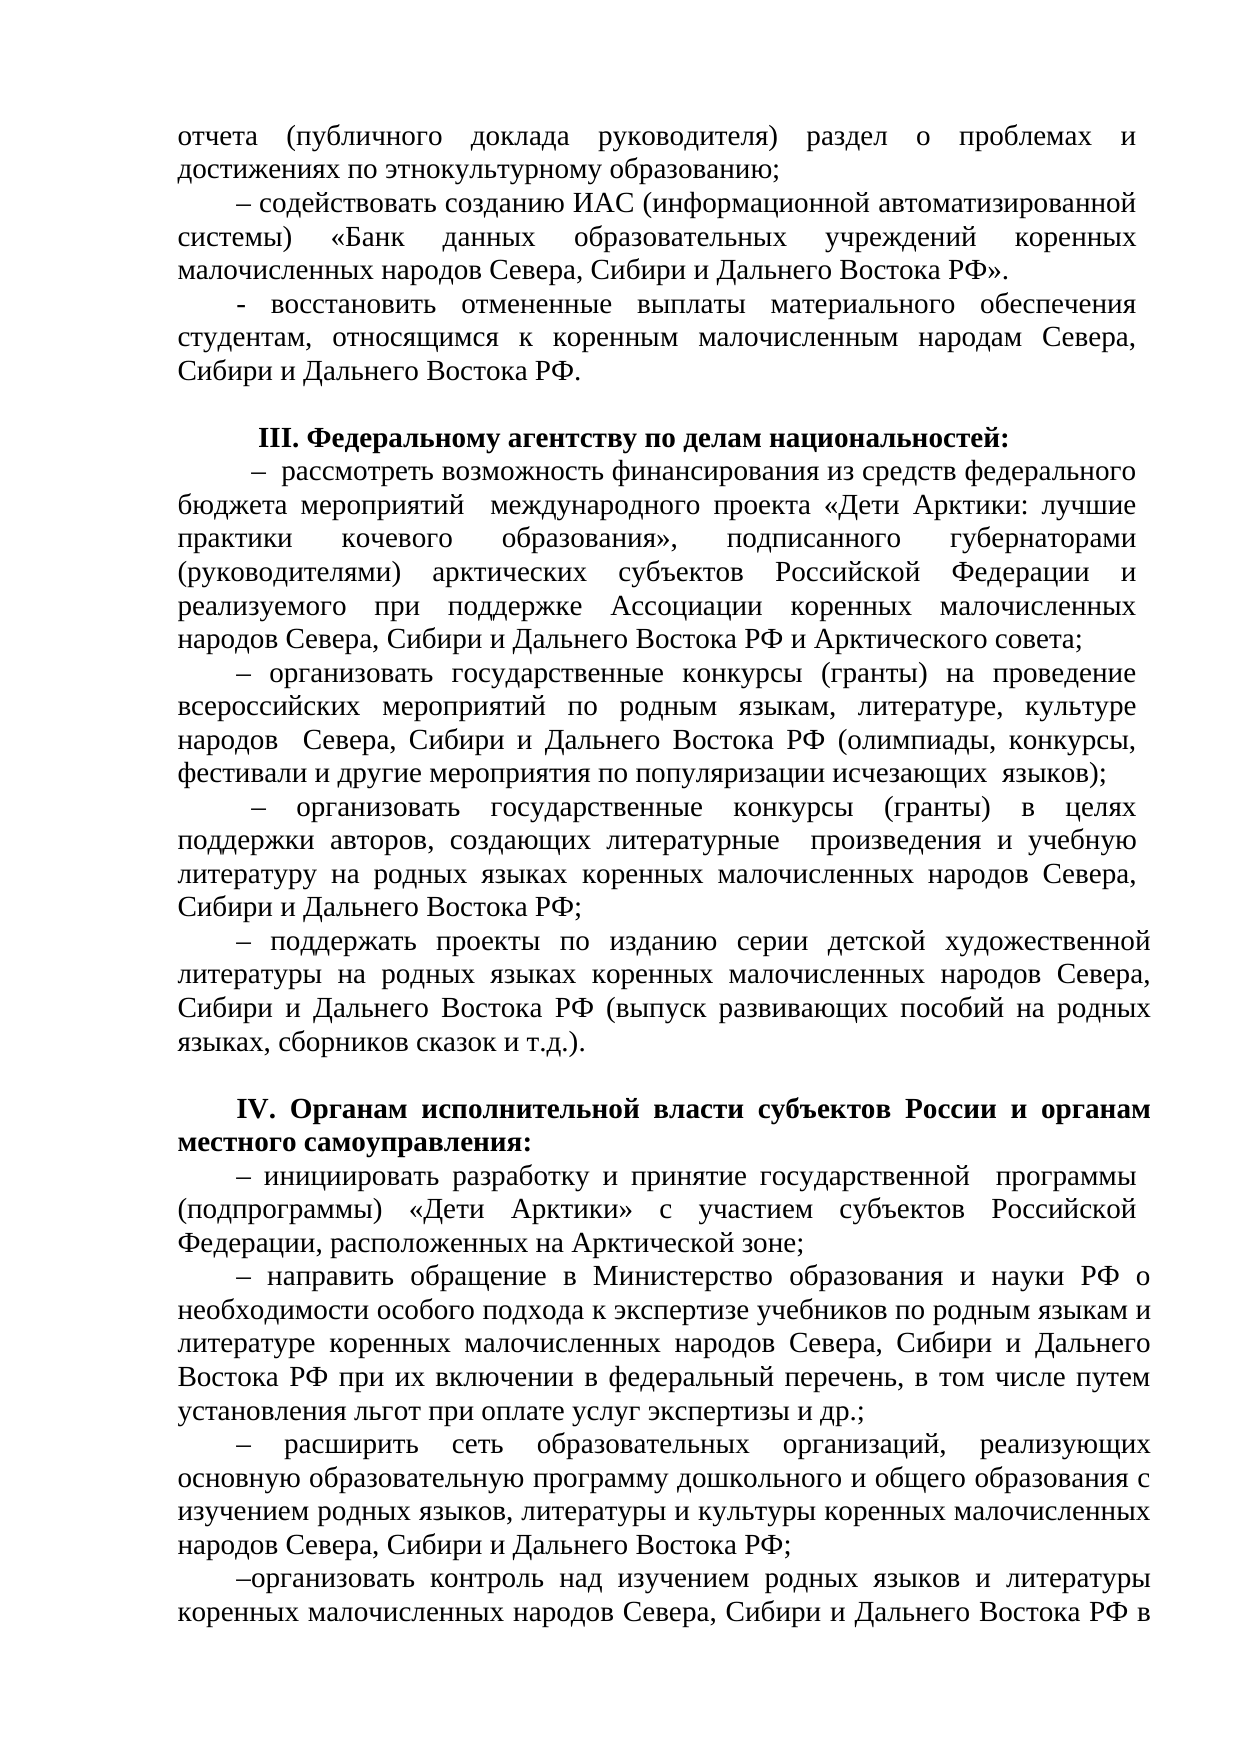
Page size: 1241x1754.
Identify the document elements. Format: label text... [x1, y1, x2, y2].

text – инициировать разработку и принятие государственной программы (подпрограммы) «Дети Арктики» с участием субъектов Российской Федерации, расположенных на Арктической зоне; [177, 1158, 1137, 1258]
text – содействовать созданию ИАС (информационной автоматизированной системы) «Банк данных образовательных учреждений коренных малочисленных народов Севера, Сибири и Дальнего Востока РФ». [177, 185, 1137, 286]
text - восстановить отмененные выплаты материального обеспечения студентам, относящимся к коренным малочисленным народам Севера, Сибири и Дальнего Востока РФ. [177, 286, 1137, 386]
text – рассмотреть возможность финансирования из средств федерального бюджета мероприятий международного проекта «Дети Арктики: лучшие практики кочевого образования», подписанного губернаторами (руководителями) арктических субъектов Российской Федерации и реализуемого при поддержке Ассоциации коренных малочисленных народов Севера, Сибири и Дальнего Востока РФ и Арктического совета; [177, 453, 1137, 655]
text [177, 118, 1137, 185]
text – расширить сеть образовательных организаций, реализующих основную образовательную программу дошкольного и общего образования с изучением родных языков, литературы и культуры коренных малочисленных народов Севера, Сибири и Дальнего Востока РФ; [177, 1426, 1152, 1560]
text – направить обращение в Министерство образования и науки РФ о необходимости особого подхода к экспертизе учебников по родным языкам и литературе коренных малочисленных народов Севера, Сибири и Дальнего Востока РФ при их включении в федеральный перечень, в том числе путем установления льгот при оплате услуг экспертизы и др.; [177, 1258, 1152, 1426]
text – поддержать проекты по изданию серии детской художественной литературы на родных языках коренных малочисленных народов Севера, Сибири и Дальнего Востока РФ (выпуск развивающих пособий на родных языках, сборников сказок и т.д.). [177, 923, 1152, 1057]
text – организовать государственные конкурсы (гранты) на проведение всероссийских мероприятий по родным языкам, литературе, культуре народов Севера, Сибири и Дальнего Востока РФ (олимпиады, конкурсы, фестивали и другие мероприятия по популяризации исчезающих языков); [177, 655, 1137, 789]
text IV. Органам исполнительной власти субъектов России и органам местного самоуправления: [177, 1091, 1152, 1158]
text – организовать государственные конкурсы (гранты) в целях поддержки авторов, создающих литературные произведения и учебную литературу на родных языках коренных малочисленных народов Севера, Сибири и Дальнего Востока РФ; [177, 789, 1137, 923]
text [177, 1560, 1152, 1627]
text III. Федеральному агентству по делам национальностей: [258, 420, 1137, 453]
